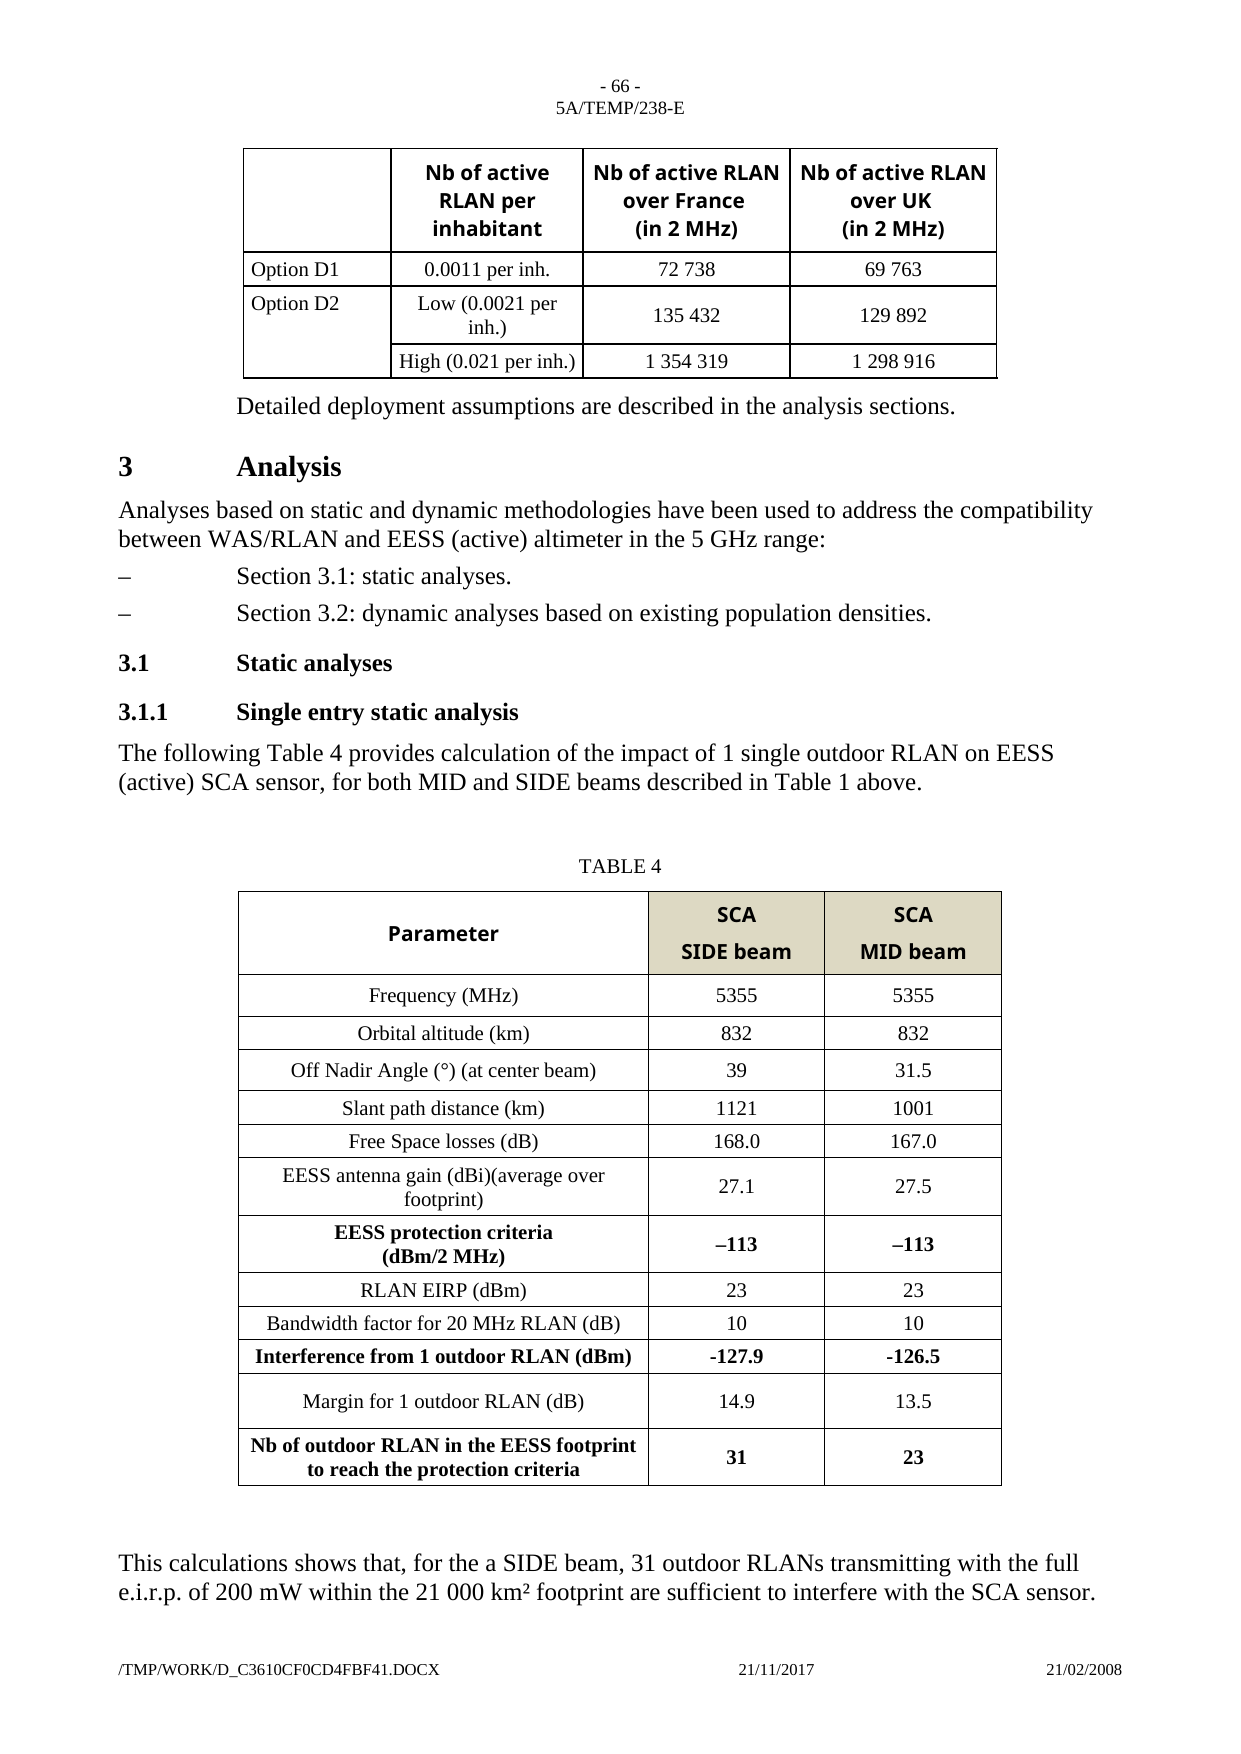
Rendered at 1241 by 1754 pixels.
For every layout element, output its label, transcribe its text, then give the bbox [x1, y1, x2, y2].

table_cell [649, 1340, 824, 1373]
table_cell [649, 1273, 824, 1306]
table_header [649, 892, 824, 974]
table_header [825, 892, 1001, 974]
text Table 4 [118, 854, 1122, 878]
subtitle 3.1 Static analyses [118, 648, 1122, 676]
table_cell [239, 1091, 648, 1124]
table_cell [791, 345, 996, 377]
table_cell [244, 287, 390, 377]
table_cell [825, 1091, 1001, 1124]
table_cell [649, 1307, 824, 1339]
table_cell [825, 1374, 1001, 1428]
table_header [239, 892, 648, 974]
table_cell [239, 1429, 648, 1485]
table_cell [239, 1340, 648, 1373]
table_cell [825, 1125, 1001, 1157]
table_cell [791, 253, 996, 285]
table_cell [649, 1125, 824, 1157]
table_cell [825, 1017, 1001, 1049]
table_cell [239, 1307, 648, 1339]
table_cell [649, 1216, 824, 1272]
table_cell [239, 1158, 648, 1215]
text Analyses based on static and dynamic methodologies have been used to address the compatibility between WAS/RLAN and EESS (active) altimeter in the 5 GHz range: [118, 495, 1122, 553]
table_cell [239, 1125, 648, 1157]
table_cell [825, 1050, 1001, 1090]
text – Section 3.1: static analyses. [118, 561, 1122, 590]
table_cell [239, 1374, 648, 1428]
text The following Table 4 provides calculation of the impact of 1 single outdoor RLAN on EESS (active) SCA sensor, for both MID and SIDE beams described in Table 1 above. [118, 738, 1122, 796]
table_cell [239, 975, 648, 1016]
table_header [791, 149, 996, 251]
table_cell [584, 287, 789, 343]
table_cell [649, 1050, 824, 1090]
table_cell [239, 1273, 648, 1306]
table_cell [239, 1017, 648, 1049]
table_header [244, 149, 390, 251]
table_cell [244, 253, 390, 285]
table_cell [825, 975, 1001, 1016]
text Detailed deployment assumptions are described in the analysis sections. [118, 391, 1122, 420]
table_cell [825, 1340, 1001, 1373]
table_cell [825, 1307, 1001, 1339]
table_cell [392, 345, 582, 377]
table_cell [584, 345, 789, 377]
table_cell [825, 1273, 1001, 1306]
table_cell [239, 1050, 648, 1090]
subtitle 3.1.1 Single entry static analysis [118, 697, 1122, 726]
text This calculations shows that, for the a SIDE beam, 31 outdoor RLANs transmitting with the full e.i.r.p. of 200 mW within the 21 000 km² footprint are sufficient to interfere with the SCA sensor. [118, 1548, 1122, 1605]
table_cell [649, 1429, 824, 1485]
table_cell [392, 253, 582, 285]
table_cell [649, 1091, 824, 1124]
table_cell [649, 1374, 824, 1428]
subtitle 3 Analysis [118, 449, 1122, 483]
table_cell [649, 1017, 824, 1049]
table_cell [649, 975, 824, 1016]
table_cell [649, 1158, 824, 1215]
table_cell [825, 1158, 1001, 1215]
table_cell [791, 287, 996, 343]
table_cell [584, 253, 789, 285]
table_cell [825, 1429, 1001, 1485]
text – Section 3.2: dynamic analyses based on existing population densities. [118, 598, 1122, 627]
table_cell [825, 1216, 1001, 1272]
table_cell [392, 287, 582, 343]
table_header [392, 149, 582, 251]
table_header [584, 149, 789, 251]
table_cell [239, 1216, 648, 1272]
